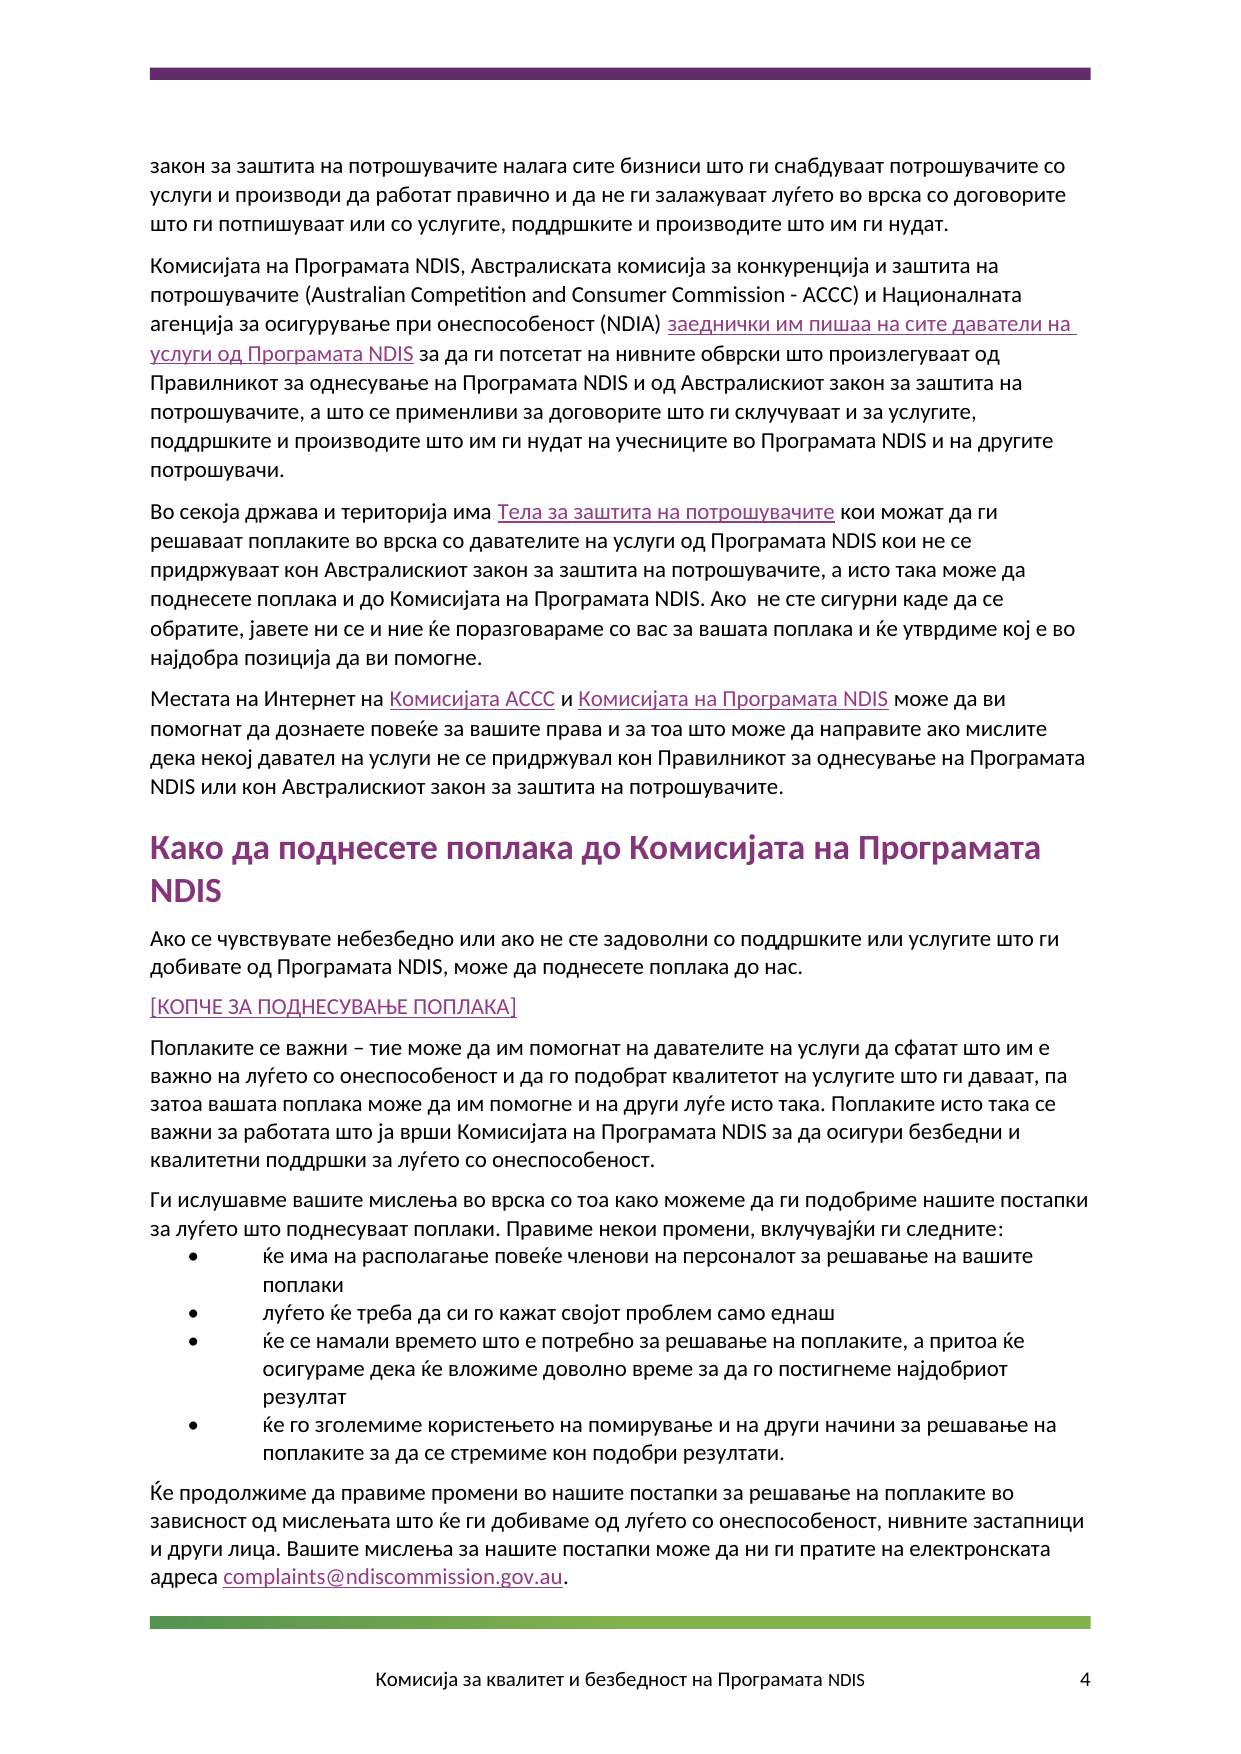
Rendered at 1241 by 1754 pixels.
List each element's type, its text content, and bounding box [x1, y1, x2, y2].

list ќе има на располагање повеќе членови на персоналот за решавање на вашите поплаки [187, 1242, 1090, 1298]
text Ако се чувствувате небезбедно или ако не сте задоволни со поддршките или услугите што ги добивате од Програмата NDIS, може да поднесете поплака до нас. [150, 924, 1090, 980]
text Ги ислушавме вашите мислења во врска со тоа како можеме да ги подобриме нашите постапки за луѓето што поднесуваат поплаки. Правиме некои промени, вклучувајќи ги следните: [150, 1186, 1090, 1242]
text [КОПЧЕ ЗА ПОДНЕСУВАЊЕ ПОПЛАКА] [150, 992, 1090, 1021]
text Местата на Интернет на Комисијата ACCC и Комисијата на Програмата NDIS може да ви помогнат да дознаете повеќе за вашите права и за тоа што може да направите ако мислите дека некој давател на услуги не се придржувал кон Правилникот за однесување на Програмата NDIS или кон Австралискиот закон за заштита на потрошувачите. [150, 683, 1090, 800]
list луѓето ќе треба да си го кажат својот проблем само еднаш [187, 1298, 1090, 1326]
list ќе се намали времето што е потребно за решавање на поплаките, а притоа ќе осигураме дека ќе вложиме доволно време за да го постигнеме најдобриот резултат [187, 1326, 1090, 1410]
list ќе го зголемиме користењето на помирување и на други начини за решавање на поплаките за да се стремиме кон подобри резултати. [187, 1410, 1090, 1466]
text Поплаките се важни – тие може да им помогнат на давателите на услуги да сфатат што им е важно на луѓето со онеспособеност и да го подобрат квалитетот на услугите што ги даваат, па затоа вашата поплака може да им помогне и на други луѓе исто така. Поплаките исто така се важни за работата што ја врши Комисијата на Програмата NDIS за да осигури безбедни и квалитетни поддршки за луѓето со онеспособеност. [150, 1033, 1090, 1173]
subtitle Како да поднесете поплака до Комисијата на Програмата NDIS [150, 825, 1090, 911]
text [150, 150, 1090, 237]
text Во секоја држава и територија има Тела за заштита на потрошувачите кои можат да ги решаваат поплаките во врска со давателите на услуги од Програмата NDIS кои не се придржуваат кон Австралискиот закон за заштита на потрошувачите, а исто така може да поднесете поплака и до Комисијата на Програмата NDIS. Ако не сте сигурни каде да се обратите, јавете ни се и ние ќе поразговараме со вас за вашата поплака и ќе утврдиме кој е во најдобра позиција да ви помогне. [150, 496, 1090, 671]
text Ќе продолжиме да правиме промени во нашите постапки за решавање на поплаките во зависност од мислењата што ќе ги добиваме од луѓето со онеспособеност, нивните застапници и други лица. Вашите мислења за нашите постапки може да ни ги пратите на електронската адреса complaints@ndiscommission.gov.au. [150, 1478, 1090, 1590]
text Комисијата на Програмата NDIS, Австралиската комисија за конкуренција и заштита на потрошувачите (Australian Competition and Consumer Commission - ACCC) и Националната агенција за осигурување при онеспособеност (NDIA) заеднички им пишаа на сите даватели на услуги од Програмата NDIS за да ги потсетат на нивните обврски што произлегуваат од Правилникот за однесување на Програмата NDIS и од Австралискиот закон за заштита на потрошувачите, а што се применливи за договорите што ги склучуваат и за услугите, поддршките и производите што им ги нудат на учесниците во Програмата NDIS и на другите потрошувачи. [150, 250, 1090, 483]
